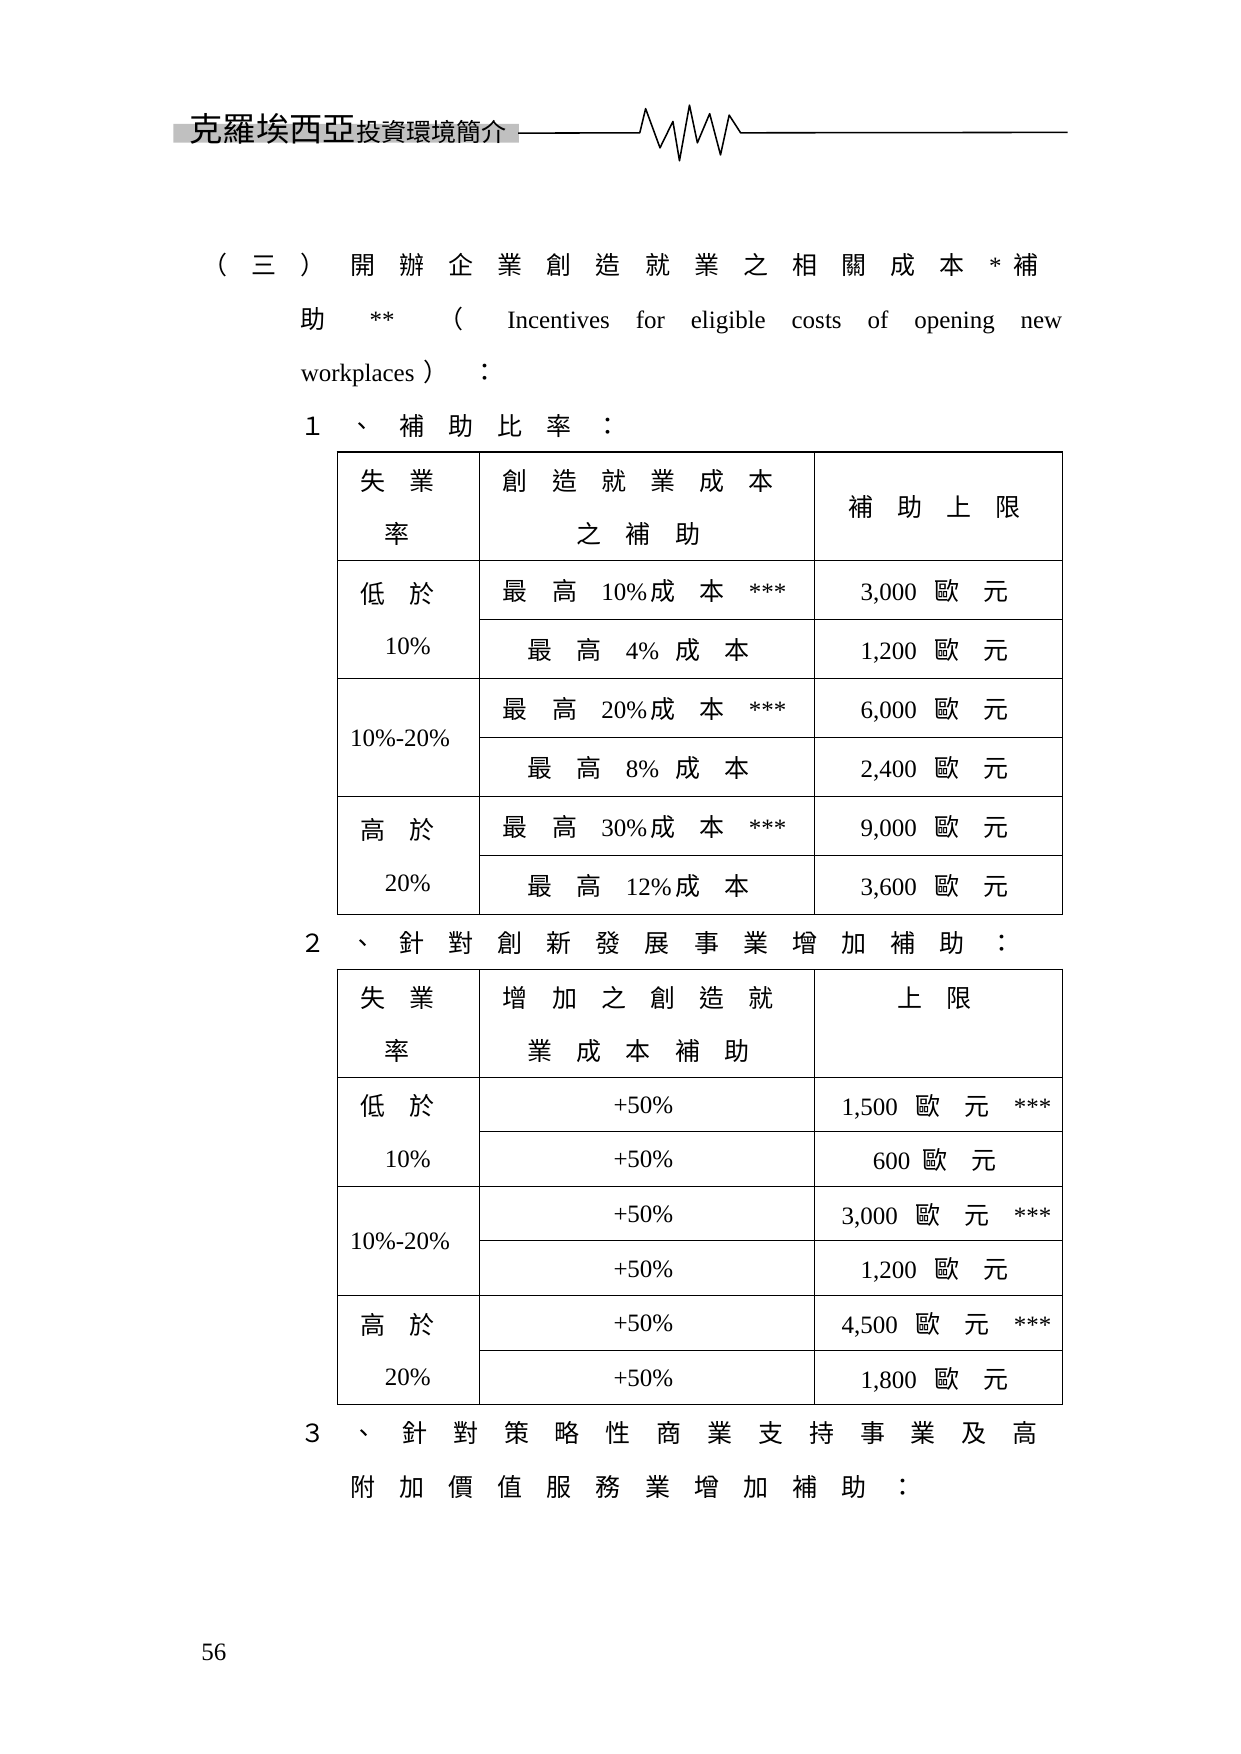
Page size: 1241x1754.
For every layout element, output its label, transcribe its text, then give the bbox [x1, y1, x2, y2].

table_cell +50% [480, 1296, 814, 1349]
table_cell +50% [480, 1078, 814, 1131]
table_cell 低於10% [338, 561, 479, 678]
table_cell 最高30%成本*** [480, 797, 814, 855]
table_header 增加之創造就業成本補助 [480, 970, 814, 1077]
text （三）開辦企業創造就業之相關成本*補助**（Incentives for eligible costs of opening new workplaces）： [202, 237, 1063, 398]
table_cell 3,600歐元 [815, 856, 1062, 914]
table_cell 6,000歐元 [815, 679, 1062, 737]
table_header 補助上限 [815, 453, 1062, 559]
table_cell 600歐元 [815, 1132, 1062, 1186]
table_cell +50% [480, 1187, 814, 1240]
table_cell 最高10%成本*** [480, 561, 814, 618]
text ３、針對策略性商業支持事業及高附加價值服務業增加補助： [276, 1405, 1063, 1512]
table_cell 10%-20% [338, 679, 479, 796]
table_header 上限 [815, 970, 1062, 1077]
table_header 失業率 [338, 970, 479, 1077]
text ２、針對創新發展事業增加補助： [276, 915, 1063, 968]
table_cell +50% [480, 1132, 814, 1186]
table_cell 1,200歐元 [815, 620, 1062, 678]
table_cell 最高8%成本 [480, 738, 814, 796]
table_cell +50% [480, 1351, 814, 1404]
table_cell 最高20%成本*** [480, 679, 814, 737]
text １、補助比率： [276, 398, 1063, 451]
table_cell +50% [480, 1241, 814, 1295]
table_header 創造就業成本之補助 [480, 453, 814, 559]
table_cell 高於20% [338, 797, 479, 914]
table_cell 1,500歐元*** [815, 1078, 1062, 1131]
table_cell 最高12%成本 [480, 856, 814, 914]
table_cell 9,000歐元 [815, 797, 1062, 855]
table_cell 高於20% [338, 1296, 479, 1404]
table_cell 3,000歐元 [815, 561, 1062, 618]
table_cell 10%-20% [338, 1187, 479, 1295]
table_cell 2,400歐元 [815, 738, 1062, 796]
table_cell 4,500歐元*** [815, 1296, 1062, 1349]
table_cell 最高4%成本 [480, 620, 814, 678]
table_cell 低於10% [338, 1078, 479, 1186]
table_header 失業率 [338, 453, 479, 559]
table_cell 3,000歐元*** [815, 1187, 1062, 1240]
table_cell 1,800歐元 [815, 1351, 1062, 1404]
table_cell 1,200歐元 [815, 1241, 1062, 1295]
